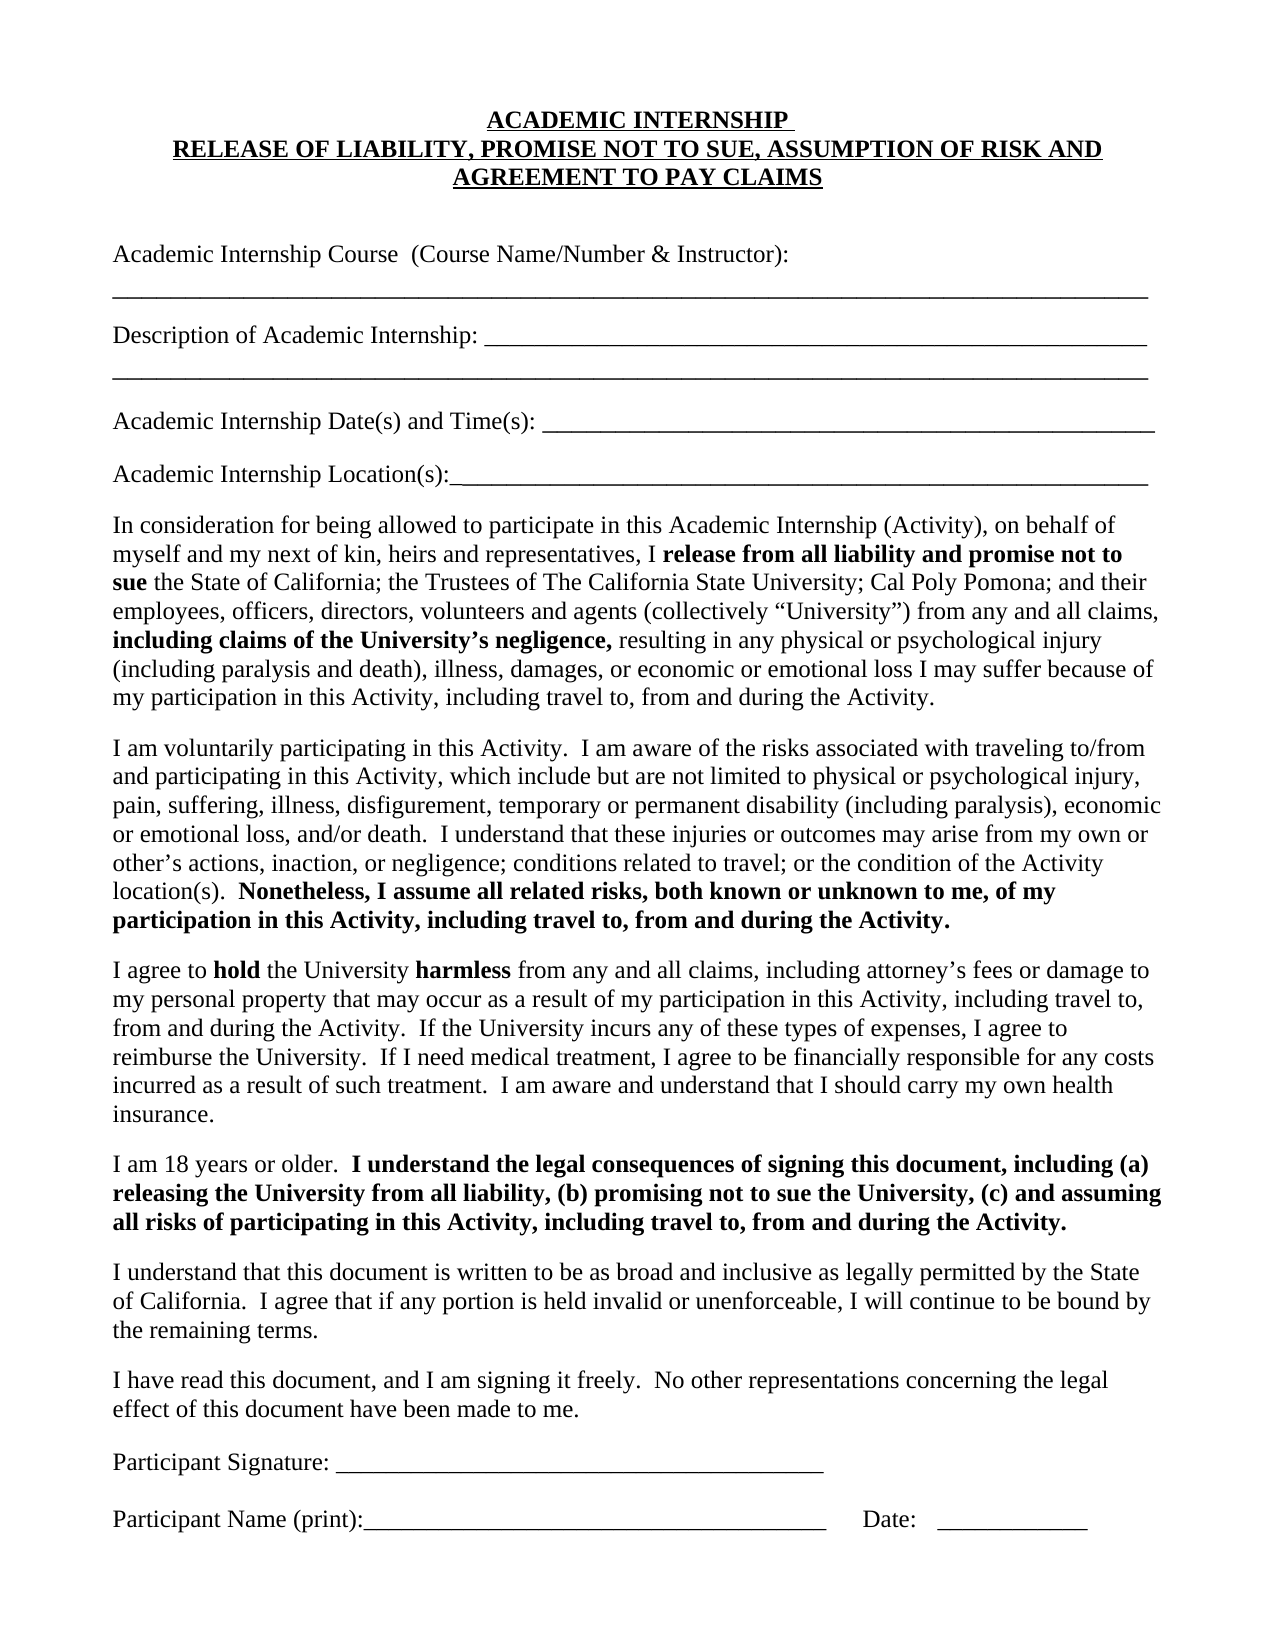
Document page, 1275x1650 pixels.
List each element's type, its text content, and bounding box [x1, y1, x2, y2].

text I agree to hold the University harmless from any and all claims, including attorney’s fees or damage to my personal property that may occur as a result of my participation in this Activity, including travel to, from and during the Activity. If the University incurs any of these types of expenses, I agree to reimburse the University. If I need medical treatment, I agree to be financially responsible for any costs incurred as a result of such treatment. I am aware and understand that I should carry my own health insurance. [112, 956, 1162, 1128]
text In consideration for being allowed to participate in this Academic Internship (Activity), on behalf of myself and my next of kin, heirs and representatives, I release from all liability and promise not to sue the State of California; the Trustees of The California State University; Cal Poly Pomona; and their employees, officers, directors, volunteers and agents (collectively “University”) from any and all claims, including claims of the University’s negligence, resulting in any physical or psychological injury (including paralysis and death), illness, damages, or economic or emotional loss I may suffer because of my participation in this Activity, including travel to, from and during the Activity. [112, 510, 1162, 711]
text I am voluntarily participating in this Activity. I am aware of the risks associated with traveling to/from and participating in this Activity, which include but are not limited to physical or psychological injury, pain, suffering, illness, disfigurement, temporary or permanent disability (including paralysis), economic or emotional loss, and/or death. I understand that these injuries or outcomes may arise from my own or other’s actions, inaction, or negligence; conditions related to travel; or the condition of the Activity location(s). Nonetheless, I assume all related risks, both known or unknown to me, of my participation in this Activity, including travel to, from and during the Activity. [112, 733, 1162, 934]
text Participant Signature: _______________________________________ [112, 1447, 1162, 1476]
text I understand that this document is written to be as broad and inclusive as legally permitted by the State of California. I agree that if any portion is held invalid or unenforceable, I will continue to be bound by the remaining terms. [112, 1257, 1162, 1344]
text I am 18 years or older. I understand the legal consequences of signing this document, including (a) releasing the University from all liability, (b) promising not to sue the University, (c) and assuming all risks of participating in this Activity, including travel to, from and during the Activity. [112, 1149, 1162, 1236]
text ACADEMIC INTERNSHIP [112, 105, 1162, 134]
text I have read this document, and I am signing it freely. No other representations concerning the legal effect of this document have been made to me. [112, 1365, 1162, 1423]
text Academic Internship Date(s) and Time(s): __________________________________________ [112, 402, 1162, 436]
text Academic Internship Location(s):________________________________________________ [112, 455, 1162, 488]
text Participant Name (print):_____________________________________ Date: ____________ [112, 1504, 1162, 1533]
text _______________________________________________________________________ [112, 349, 1162, 383]
text RELEASE OF LIABILITY, PROMISE NOT TO SUE, ASSUMPTION OF RISK AND AGREEMENT TO PAY CLAIMS [112, 134, 1162, 191]
text Description of Academic Internship: _____________________________________________________ [112, 321, 1162, 349]
text Academic Internship Course (Course Name/Number & Instructor): [112, 239, 1162, 268]
text _______________________________________________________________________ [112, 268, 1162, 301]
